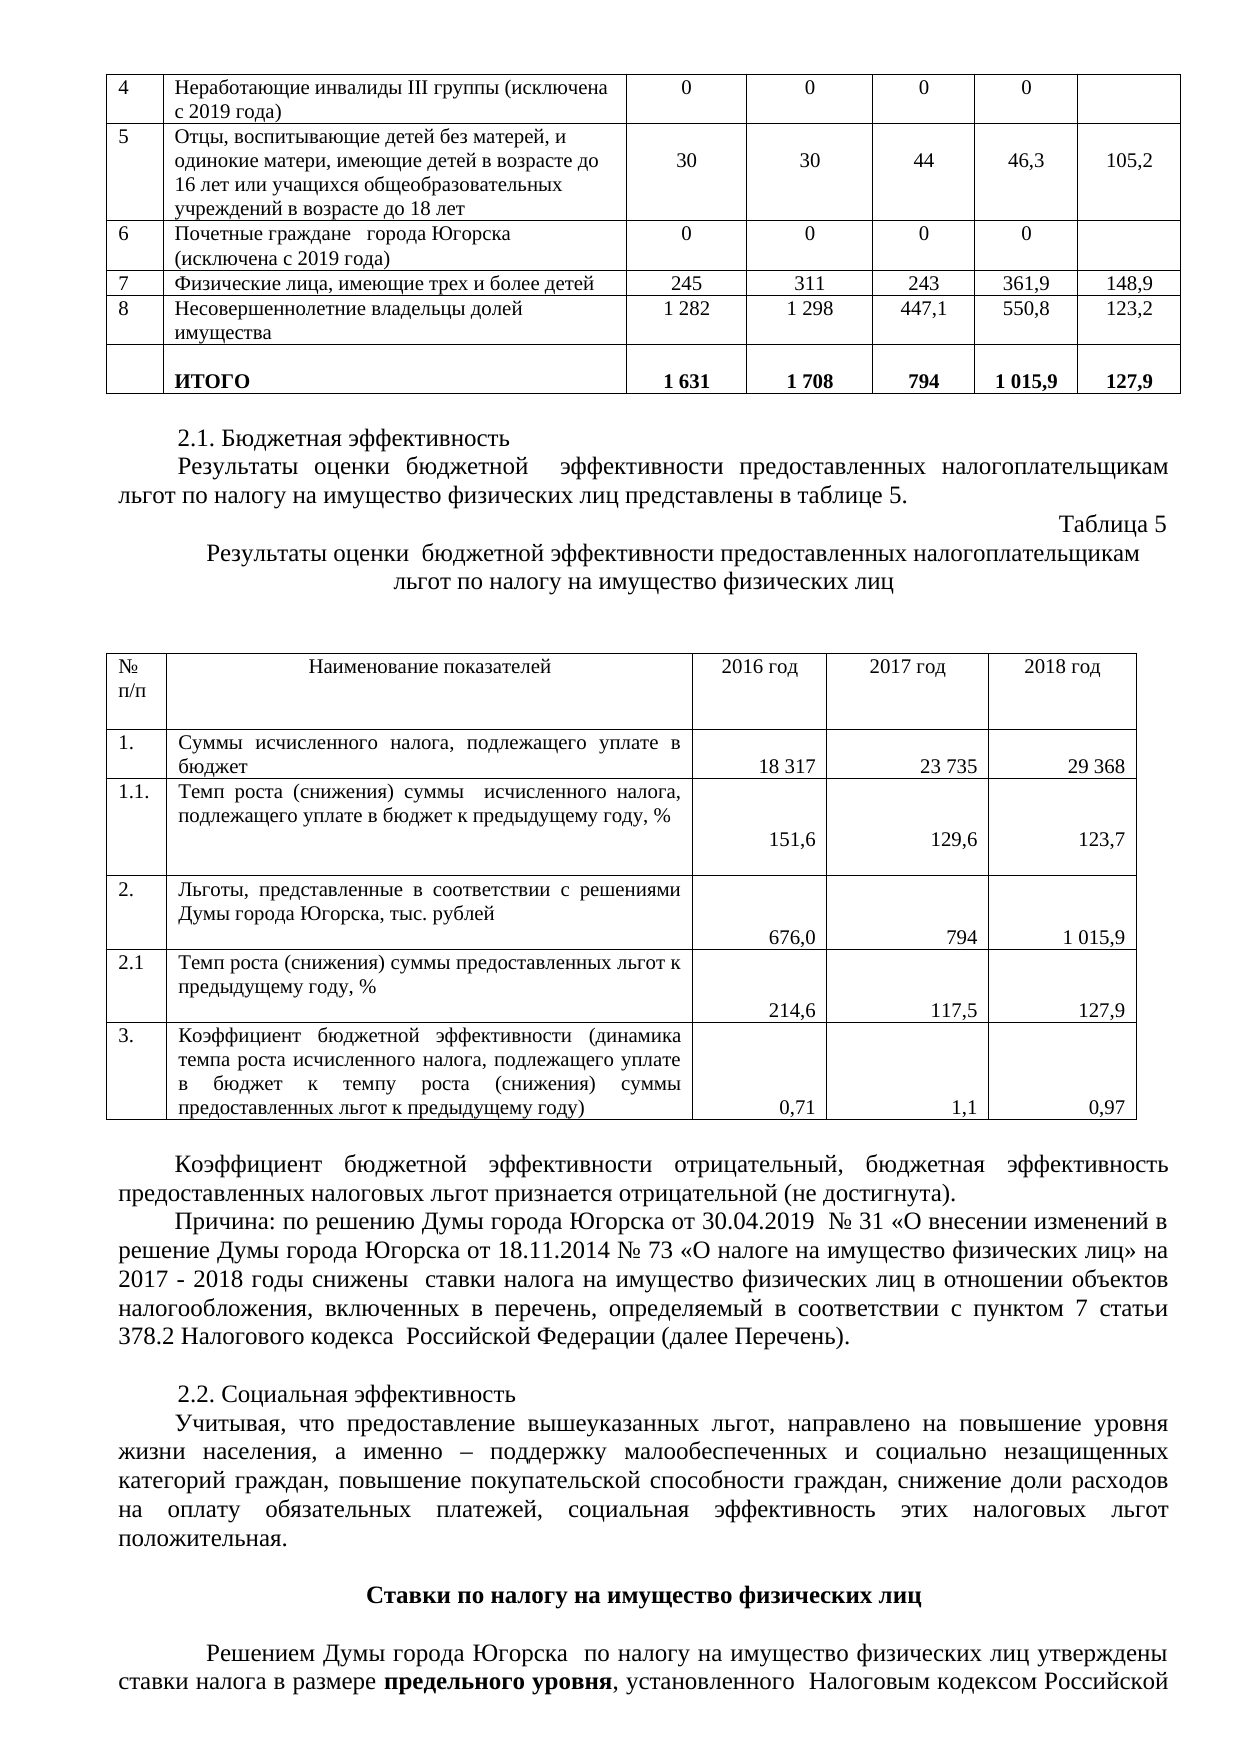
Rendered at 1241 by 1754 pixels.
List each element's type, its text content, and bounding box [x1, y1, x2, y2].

table_cell 0,71 [693, 1023, 826, 1119]
table_cell 30 [627, 124, 746, 220]
table_header 2017 год [827, 654, 988, 729]
table_cell 0 [627, 75, 746, 123]
table_cell [107, 345, 163, 393]
table_cell 3. [107, 1023, 166, 1119]
table_cell 0 [747, 75, 872, 123]
table_cell 550,8 [975, 296, 1077, 344]
table_cell 129,6 [827, 779, 988, 875]
text 2.1. Бюджетная эффективность [118, 423, 1169, 451]
table_cell 1 015,9 [975, 345, 1077, 393]
table_cell 214,6 [693, 950, 826, 1022]
table_cell Почетные граждане города Югорска (исключена с 2019 года) [164, 221, 626, 269]
table_cell 23 735 [827, 730, 988, 778]
text Результаты оценки бюджетной эффективности предоставленных налогоплательщикам льгот по налогу на имущество физических лиц [118, 538, 1169, 595]
table_header 2018 год [989, 654, 1136, 729]
table_cell 5 [107, 124, 163, 220]
table_cell 243 [873, 271, 974, 294]
table_cell Темп роста (снижения) суммы исчисленного налога, подлежащего уплате в бюджет к предыдущему году, % [167, 779, 692, 875]
text Причина: по решению Думы города Югорска от 30.04.2019 № 31 «О внесении изменений в решение Думы города Югорска от 18.11.2014 № 73 «О налоге на имущество физических лиц» на 2017 - 2018 годы снижены ставки налога на имущество физических лиц в отношении объектов налогообложения, включенных в перечень, определяемый в соответствии с пунктом 7 статьи 378.2 Налогового кодекса Российской Федерации (далее Перечень). [118, 1206, 1169, 1350]
table_cell 7 [107, 271, 163, 294]
table_cell 148,9 [1078, 271, 1180, 294]
table_header № п/п [107, 654, 166, 729]
table_cell 105,2 [1078, 124, 1180, 220]
text Таблица 5 [118, 509, 1169, 538]
table_cell 1 282 [627, 296, 746, 344]
table_cell 794 [827, 876, 988, 949]
table_cell 2. [107, 876, 166, 949]
table_cell 6 [107, 221, 163, 269]
table_cell 361,9 [975, 271, 1077, 294]
table_header 2016 год [693, 654, 826, 729]
table_cell Физические лица, имеющие трех и более детей [164, 271, 626, 294]
text Учитывая, что предоставление вышеуказанных льгот, направлено на повышение уровня жизни населения, а именно – поддержку малообеспеченных и социально незащищенных категорий граждан, повышение покупательской способности граждан, снижение доли расходов на оплату обязательных платежей, социальная эффективность этих налоговых льгот положительная. [118, 1408, 1169, 1551]
table_cell 2.1 [107, 950, 166, 1022]
table_cell Неработающие инвалиды III группы (исключена с 2019 года) [164, 75, 626, 123]
table_cell 1. [107, 730, 166, 778]
table_cell 0 [873, 221, 974, 269]
table_cell 127,9 [989, 950, 1136, 1022]
table_cell 4 [107, 75, 163, 123]
table_cell 18 317 [693, 730, 826, 778]
table_cell 0 [873, 75, 974, 123]
table_cell Коэффициент бюджетной эффективности (динамика темпа роста исчисленного налога, подлежащего уплате в бюджет к темпу роста (снижения) суммы предоставленных льгот к предыдущему году) [167, 1023, 692, 1119]
table_cell 245 [627, 271, 746, 294]
table_cell 44 [873, 124, 974, 220]
table_cell 29 368 [989, 730, 1136, 778]
table_cell 123,7 [989, 779, 1136, 875]
table_cell [1078, 221, 1180, 269]
table_cell 117,5 [827, 950, 988, 1022]
table_cell Темп роста (снижения) суммы предоставленных льгот к предыдущему году, % [167, 950, 692, 1022]
table_cell 1.1. [107, 779, 166, 875]
table_cell 1,1 [827, 1023, 988, 1119]
table_cell 311 [747, 271, 872, 294]
text Ставки по налогу на имущество физических лиц [118, 1580, 1169, 1609]
table_header Наименование показателей [167, 654, 692, 729]
table_cell 151,6 [693, 779, 826, 875]
table_cell 46,3 [975, 124, 1077, 220]
table_cell 123,2 [1078, 296, 1180, 344]
table_cell Отцы, воспитывающие детей без матерей, и одинокие матери, имеющие детей в возрасте до 16 лет или учащихся общеобразовательных учреждений в возрасте до 18 лет [164, 124, 626, 220]
table_cell ИТОГО [164, 345, 626, 393]
text Результаты оценки бюджетной эффективности предоставленных налогоплательщикам льгот по налогу на имущество физических лиц представлены в таблице 5. [118, 451, 1169, 509]
table_cell 0 [747, 221, 872, 269]
table_cell 0 [975, 75, 1077, 123]
table_cell 30 [747, 124, 872, 220]
table_cell 447,1 [873, 296, 974, 344]
table_cell Суммы исчисленного налога, подлежащего уплате в бюджет [167, 730, 692, 778]
table_cell 8 [107, 296, 163, 344]
text Коэффициент бюджетной эффективности отрицательный, бюджетная эффективность предоставленных налоговых льгот признается отрицательной (не достигнута). [118, 1149, 1169, 1206]
table_cell 676,0 [693, 876, 826, 949]
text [118, 1638, 1169, 1695]
text 2.2. Социальная эффективность [118, 1379, 1169, 1408]
table_cell 0 [975, 221, 1077, 269]
table_cell Несовершеннолетние владельцы долей имущества [164, 296, 626, 344]
table_cell 1 708 [747, 345, 872, 393]
table_cell Льготы, представленные в соответствии с решениями Думы города Югорска, тыс. рублей [167, 876, 692, 949]
table_cell [1078, 75, 1180, 123]
table_cell 1 631 [627, 345, 746, 393]
table_cell 127,9 [1078, 345, 1180, 393]
table_cell 794 [873, 345, 974, 393]
table_cell 0 [627, 221, 746, 269]
table_cell 1 298 [747, 296, 872, 344]
table_cell 0,97 [989, 1023, 1136, 1119]
table_cell 1 015,9 [989, 876, 1136, 949]
